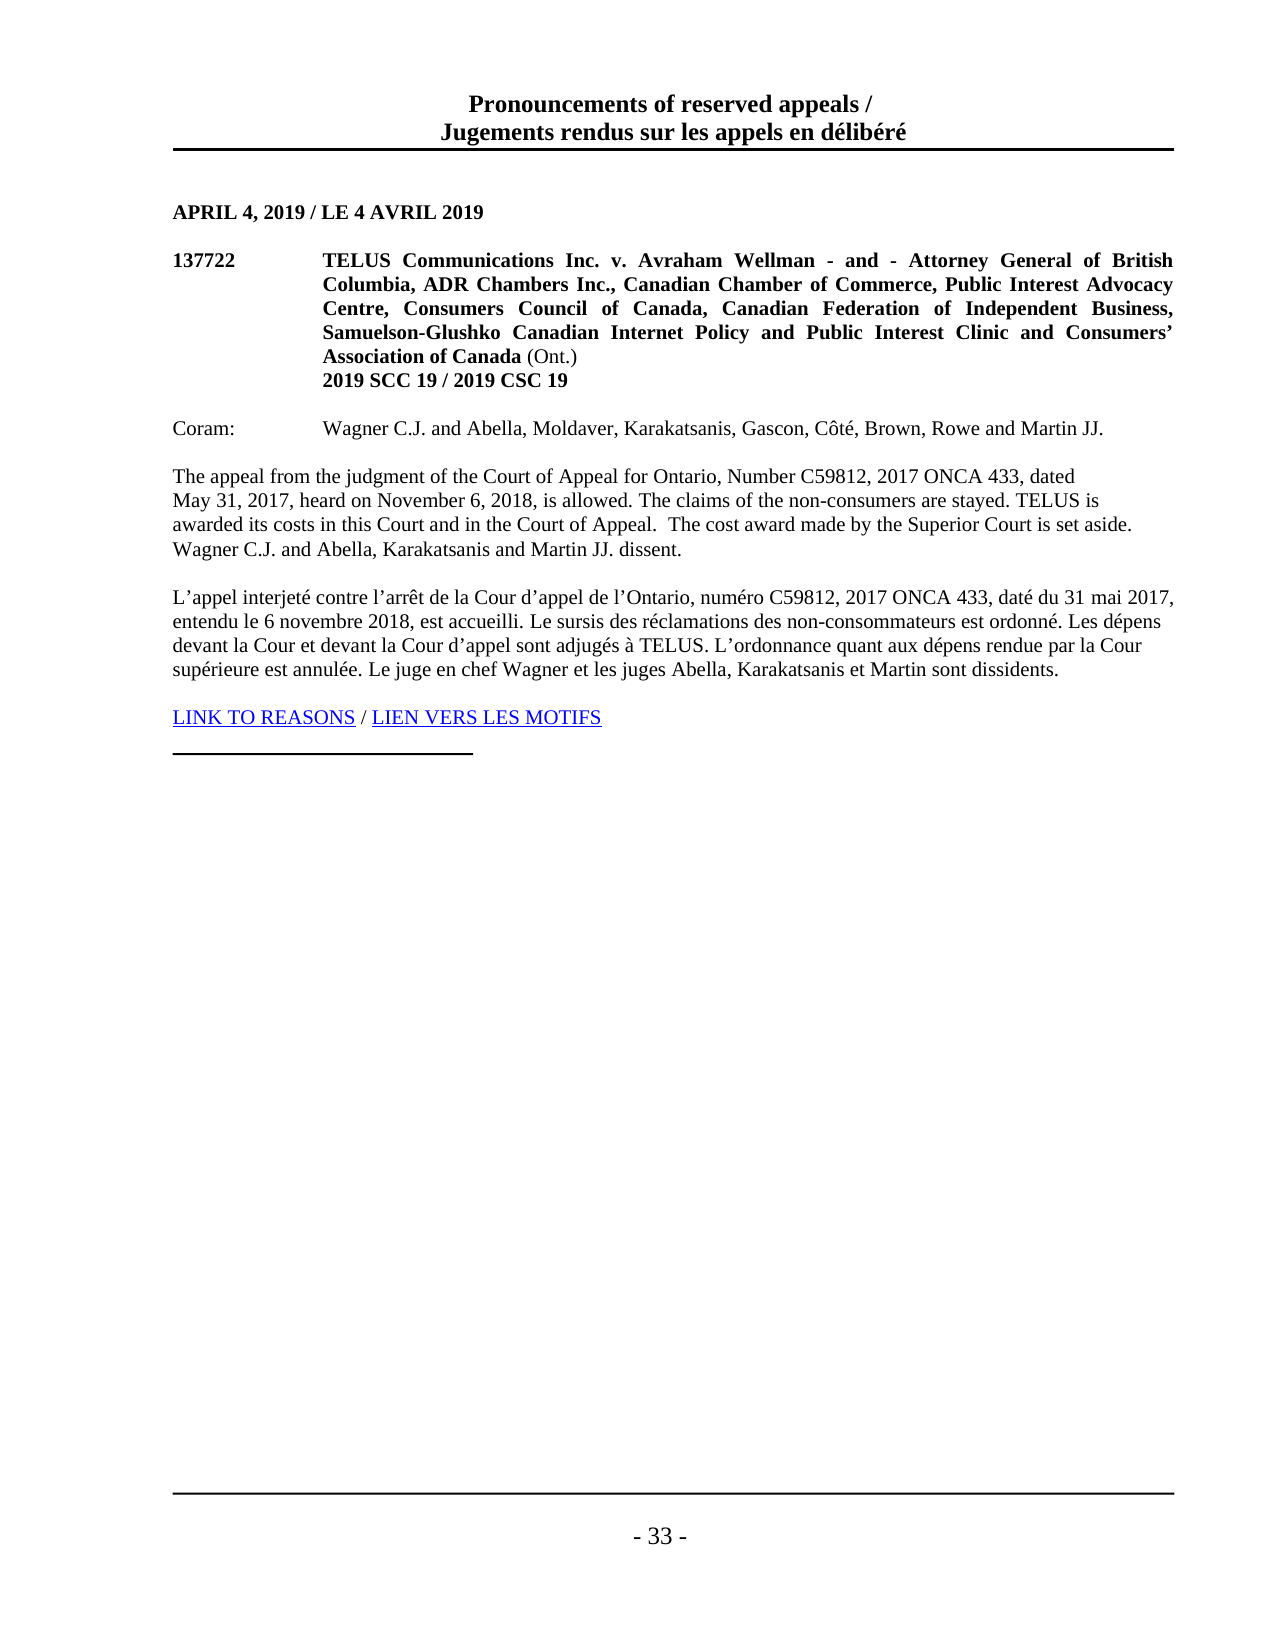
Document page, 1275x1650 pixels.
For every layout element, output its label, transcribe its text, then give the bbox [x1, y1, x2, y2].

text L’appel interjeté contre l’arrêt de la Cour d’appel de l’Ontario, numéro C59812, 2017 ONCA 433, daté du 31 mai 2017, entendu le 6 novembre 2018, est accueilli. Le sursis des réclamations des non-consommateurs est ordonné. Les dépens devant la Cour et devant la Cour d’appel sont adjugés à TELUS. L’ordonnance quant aux dépens rendue par la Cour supérieure est annulée. Le juge en chef Wagner et les juges Abella, Karakatsanis et Martin sont dissidents. [172, 584, 1174, 681]
text The appeal from the judgment of the Court of Appeal for Ontario, Number C59812, 2017 ONCA 433, dated May 31, 2017, heard on November 6, 2018, is allowed. The claims of the non-consumers are stayed. TELUS is awarded its costs in this Court and in the Court of Appeal. The cost award made by the Superior Court is set aside. Wagner C.J. and Abella, Karakatsanis and Martin JJ. dissent. [172, 464, 1174, 561]
text 2019 SCC 19 / 2019 CSC 19 [322, 368, 1174, 392]
text Pronouncements of reserved appeals / Jugements rendus sur les appels en délibéré [172, 89, 1174, 151]
text LINK TO REASONS / LIEN VERS LES MOTIFS [172, 705, 1174, 729]
text APRIL 4, 2019 / LE 4 AVRIL 2019 [172, 199, 1174, 224]
text Coram: Wagner C.J. and Abella, Moldaver, Karakatsanis, Gascon, Côté, Brown, Rowe and Martin JJ. [172, 416, 1174, 440]
text 37722 TELUS Communications Inc. v. Avraham Wellman - and - Attorney General of British Columbia, ADR Chambers Inc., Canadian Chamber of Commerce, Public Interest Advocacy Centre, Consumers Council of Canada, Canadian Federation of Independent Business, Samuelson-Glushko Canadian Internet Policy and Public Interest Clinic and Consumers’ Association of Canada (Ont.) [172, 248, 1174, 368]
